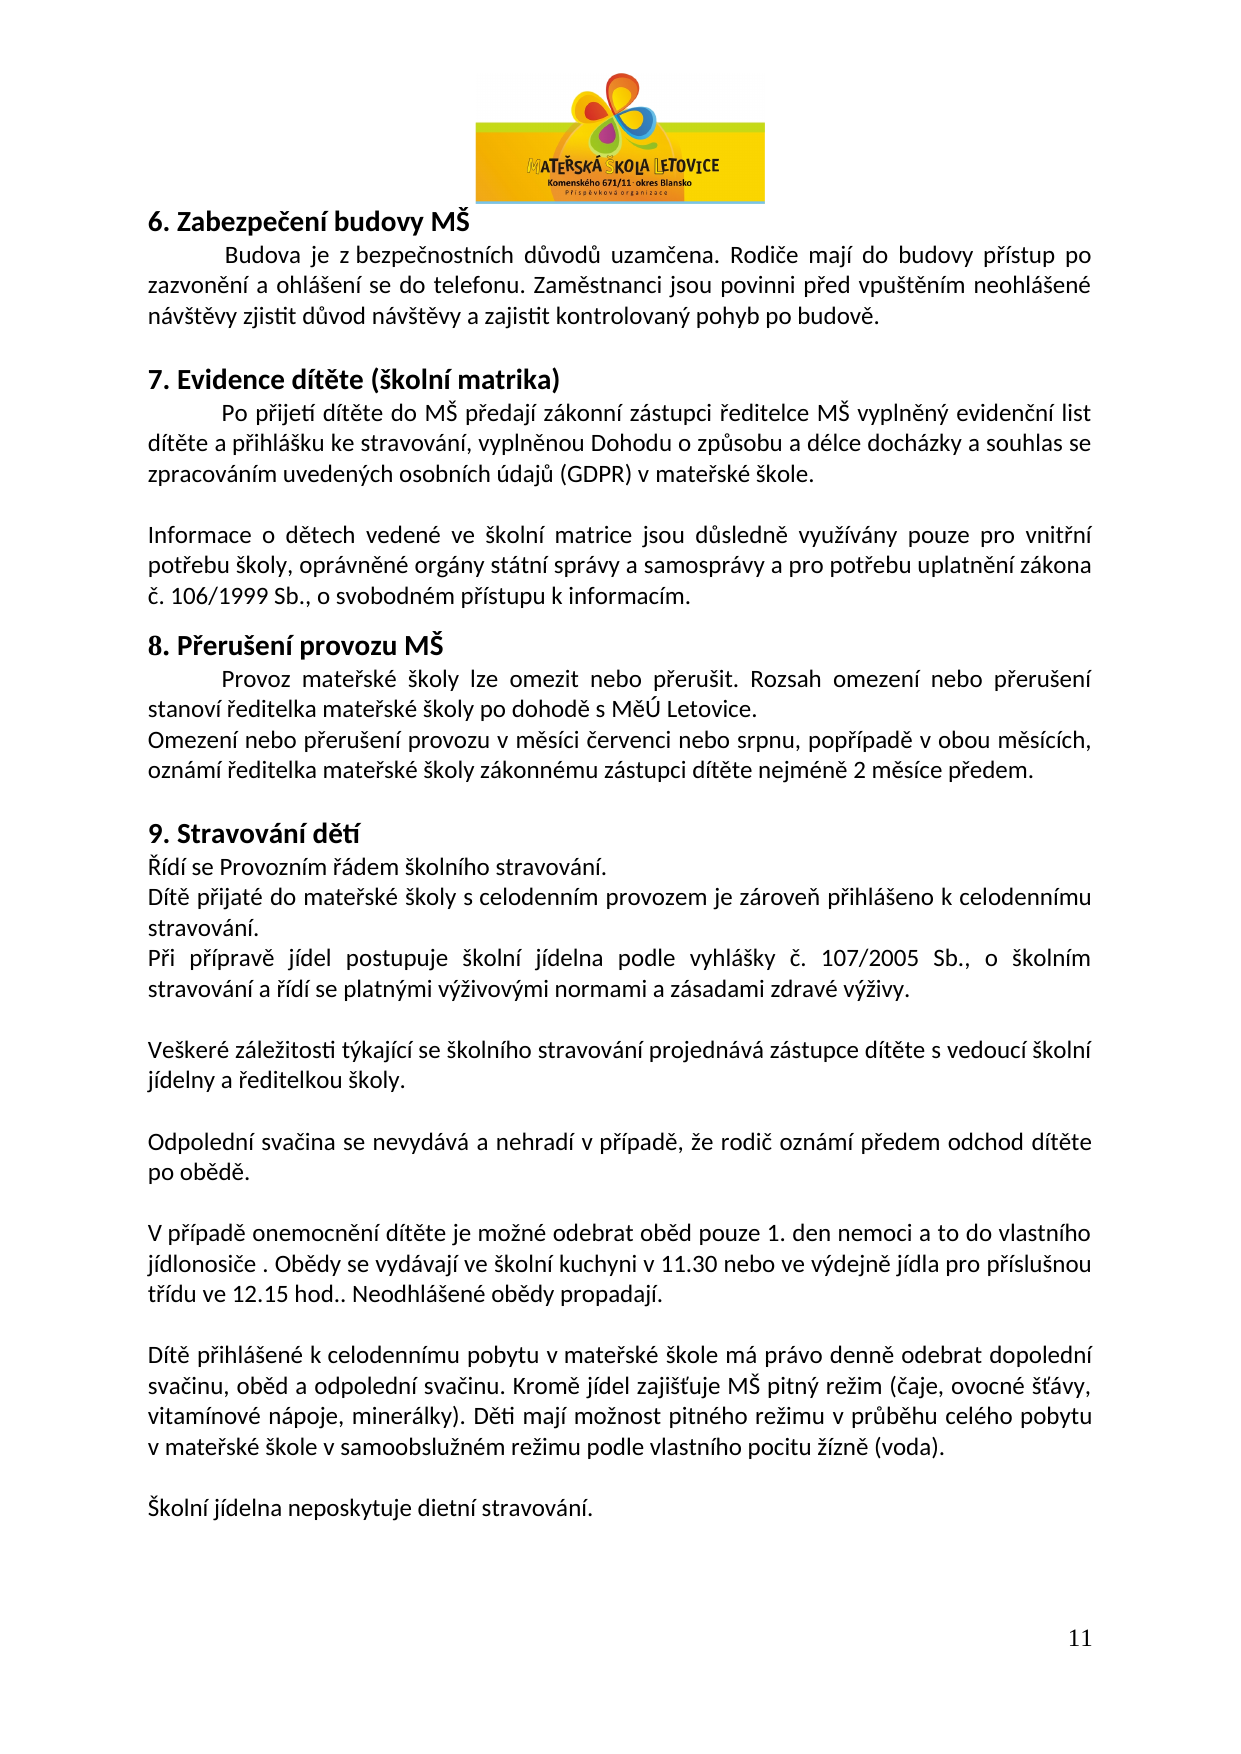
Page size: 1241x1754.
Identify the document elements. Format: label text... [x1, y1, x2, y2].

text Provoz mateřské školy lze omezit nebo přerušit. Rozsah omezení nebo přerušení stanoví ředitelka mateřské školy po dohodě s MěÚ Letovice. [148, 663, 1093, 724]
text Při přípravě jídel postupuje školní jídelna podle vyhlášky č. 107/2005 Sb., o školním stravování a řídí se platnými výživovými normami a zásadami zdravé výživy. [148, 942, 1093, 1003]
text 9. Stravování dětí [148, 815, 1093, 851]
text Veškeré záležitosti týkající se školního stravování projednává zástupce dítěte s vedoucí školní jídelny a ředitelkou školy. [148, 1034, 1093, 1095]
text 6. Zabezpečení budovy MŠ [148, 203, 1093, 239]
text Školní jídelna neposkytuje dietní stravování. [148, 1492, 1093, 1522]
text Odpolední svačina se nevydává a nehradí v případě, že rodič oznámí předem odchod dítěte po obědě. [148, 1126, 1093, 1187]
text V případě onemocnění dítěte je možné odebrat oběd pouze 1. den nemoci a to do vlastního jídlonosiče . Obědy se vydávají ve školní kuchyni v 11.30 nebo ve výdejně jídla pro příslušnou třídu ve 12.15 hod.. Neodhlášené obědy propadají. [148, 1217, 1093, 1309]
text Budova je z bezpečnostních důvodů uzamčena. Rodiče mají do budovy přístup po zazvonění a ohlášení se do telefonu. Zaměstnanci jsou povinni před vpuštěním neohlášené návštěvy zjistit důvod návštěvy a zajistit kontrolovaný pohyb po budově. [148, 239, 1093, 331]
text Omezení nebo přerušení provozu v měsíci červenci nebo srpnu, popřípadě v obou měsících, oznámí ředitelka mateřské školy zákonnému zástupci dítěte nejméně 2 měsíce předem. [148, 724, 1093, 785]
text 8. Přerušení provozu MŠ [148, 627, 1093, 663]
text Dítě přijaté do mateřské školy s celodenním provozem je zároveň přihlášeno k celodennímu stravování. [148, 881, 1093, 942]
text Informace o dětech vedené ve školní matrice jsou důsledně využívány pouze pro vnitřní potřebu školy, oprávněné orgány státní správy a samosprávy a pro potřebu uplatnění zákona č. 106/1999 Sb., o svobodném přístupu k informacím. [148, 519, 1093, 610]
text 7. Evidence dítěte (školní matrika) [148, 361, 1093, 397]
text Řídí se Provozním řádem školního stravování. [148, 851, 1093, 881]
text Po přijetí dítěte do MŠ předají zákonní zástupci ředitelce MŠ vyplněný evidenční list dítěte a přihlášku ke stravování, vyplněnou Dohodu o způsobu a délce docházky a souhlas se zpracováním uvedených osobních údajů (GDPR) v mateřské škole. [148, 397, 1093, 488]
text Dítě přihlášené k celodennímu pobytu v mateřské škole má právo denně odebrat dopolední svačinu, oběd a odpolední svačinu. Kromě jídel zajišťuje MŠ pitný režim (čaje, ovocné šťávy, vitamínové nápoje, minerálky). Děti mají možnost pitného režimu v průběhu celého pobytu v mateřské škole v samoobslužném režimu podle vlastního pocitu žízně (voda). [148, 1339, 1093, 1461]
picture [475, 73, 765, 204]
